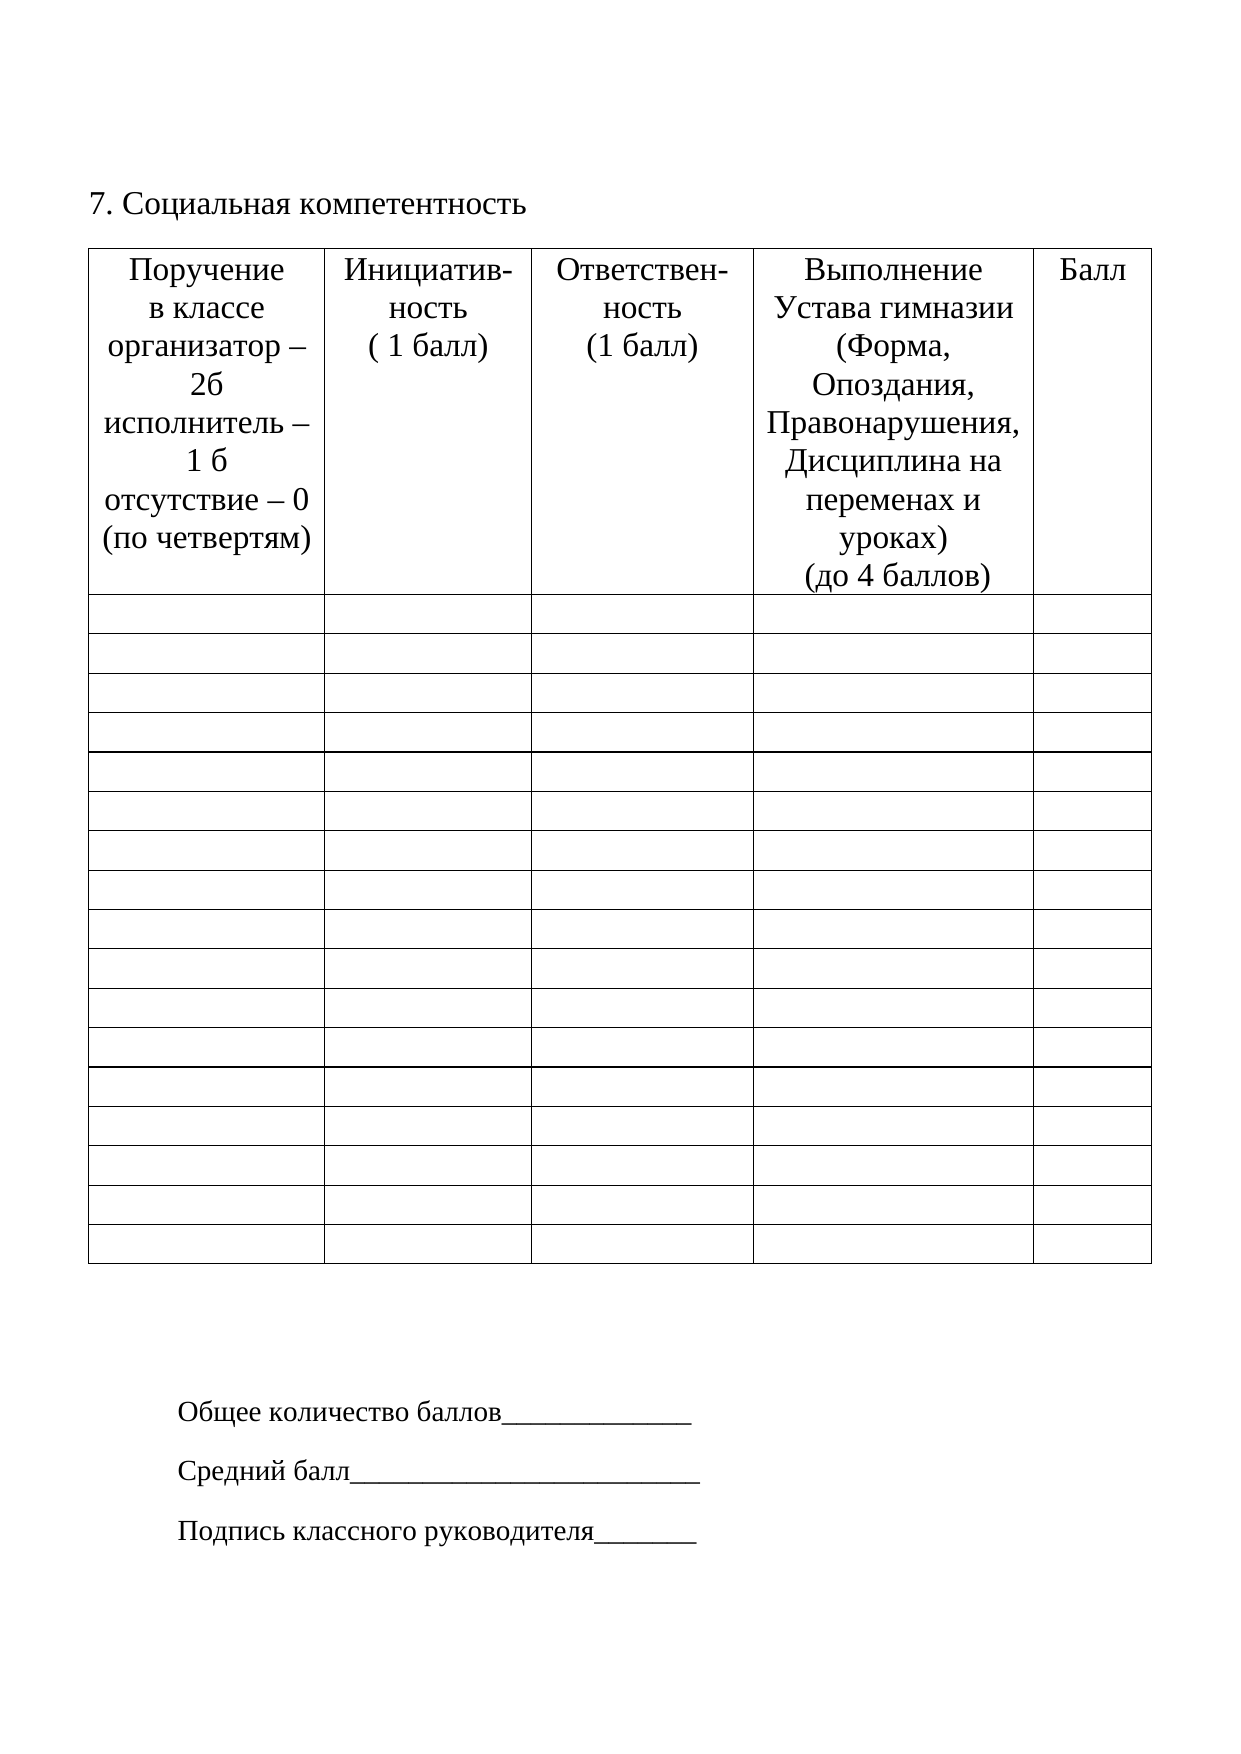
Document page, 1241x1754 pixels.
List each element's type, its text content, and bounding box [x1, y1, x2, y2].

table_cell [532, 1225, 753, 1263]
table_cell [1034, 595, 1151, 633]
table_header Балл [1034, 249, 1151, 594]
table_cell [754, 1225, 1033, 1263]
table_cell [89, 1186, 324, 1224]
table_cell [325, 949, 531, 988]
table_cell [754, 1146, 1033, 1184]
table_cell [1034, 871, 1151, 909]
table_cell [1034, 713, 1151, 751]
table_cell [754, 871, 1033, 909]
table_cell [89, 910, 324, 948]
table_cell [532, 713, 753, 751]
table_cell [754, 634, 1033, 673]
table_cell [325, 989, 531, 1027]
text Средний балл________________________ [177, 1453, 1152, 1487]
table_cell [754, 753, 1033, 791]
table_cell [532, 753, 753, 791]
text 7. Социальная компетентность [88, 183, 1152, 221]
table_cell [532, 1068, 753, 1106]
table_cell [532, 1146, 753, 1184]
table_cell [325, 634, 531, 673]
table_cell [754, 713, 1033, 751]
table_cell [754, 1186, 1033, 1224]
table_cell [89, 713, 324, 751]
table_cell [1034, 792, 1151, 830]
table_cell [89, 831, 324, 869]
table_header Выполнение Устава гимназии (Форма, Опоздания, Правонарушения, Дисциплина на переменах и уроках) (до 4 баллов) [754, 249, 1033, 594]
table_cell [1034, 1028, 1151, 1066]
table_cell [532, 871, 753, 909]
table_cell [532, 792, 753, 830]
table_cell [1034, 1068, 1151, 1106]
table_cell [1034, 674, 1151, 712]
table_cell [1034, 1225, 1151, 1263]
table_cell [325, 1028, 531, 1066]
table_cell [1034, 1107, 1151, 1145]
table_cell [532, 1186, 753, 1224]
table_cell [325, 674, 531, 712]
table_cell [532, 989, 753, 1027]
table_cell [89, 989, 324, 1027]
table_cell [89, 949, 324, 988]
table_cell [325, 595, 531, 633]
table_cell [532, 949, 753, 988]
table_cell [89, 1028, 324, 1066]
table_cell [89, 792, 324, 830]
table_cell [754, 1107, 1033, 1145]
text Подпись классного руководителя_______ [177, 1513, 1152, 1546]
table_cell [754, 910, 1033, 948]
table_cell [754, 674, 1033, 712]
table_cell [1034, 989, 1151, 1027]
table_cell [325, 1186, 531, 1224]
table_cell [325, 792, 531, 830]
table_cell [325, 871, 531, 909]
table_cell [89, 595, 324, 633]
table_cell [89, 1107, 324, 1145]
table_cell [532, 1107, 753, 1145]
table_cell [754, 1068, 1033, 1106]
table_cell [532, 1028, 753, 1066]
table_cell [325, 1225, 531, 1263]
table_header Инициатив-ность ( 1 балл) [325, 249, 531, 594]
table_cell [1034, 634, 1151, 673]
table_cell [89, 753, 324, 791]
text Общее количество баллов_____________ [177, 1394, 1152, 1428]
table_cell [532, 831, 753, 869]
table_cell [325, 910, 531, 948]
table_cell [325, 1107, 531, 1145]
table_cell [754, 595, 1033, 633]
table_cell [89, 1146, 324, 1184]
table_cell [89, 871, 324, 909]
table_cell [1034, 949, 1151, 988]
table_cell [532, 634, 753, 673]
table_cell [89, 634, 324, 673]
table_cell [1034, 1186, 1151, 1224]
table_cell [754, 1028, 1033, 1066]
table_cell [532, 595, 753, 633]
table_cell [325, 1068, 531, 1106]
table_cell [89, 1225, 324, 1263]
table_cell [1034, 831, 1151, 869]
table_header Ответствен-ность (1 балл) [532, 249, 753, 594]
table_cell [754, 989, 1033, 1027]
table_cell [89, 1068, 324, 1106]
table_cell [754, 792, 1033, 830]
table_cell [1034, 1146, 1151, 1184]
table_cell [325, 753, 531, 791]
table_cell [325, 1146, 531, 1184]
table_cell [1034, 910, 1151, 948]
table_cell [754, 949, 1033, 988]
table_cell [532, 674, 753, 712]
table_cell [325, 713, 531, 751]
table_cell [89, 674, 324, 712]
table_header Поручение в классе организатор – 2б исполнитель – 1 б отсутствие – 0 (по четвертям) [89, 249, 324, 594]
table_cell [754, 831, 1033, 869]
table_cell [1034, 753, 1151, 791]
table_cell [532, 910, 753, 948]
table_cell [325, 831, 531, 869]
